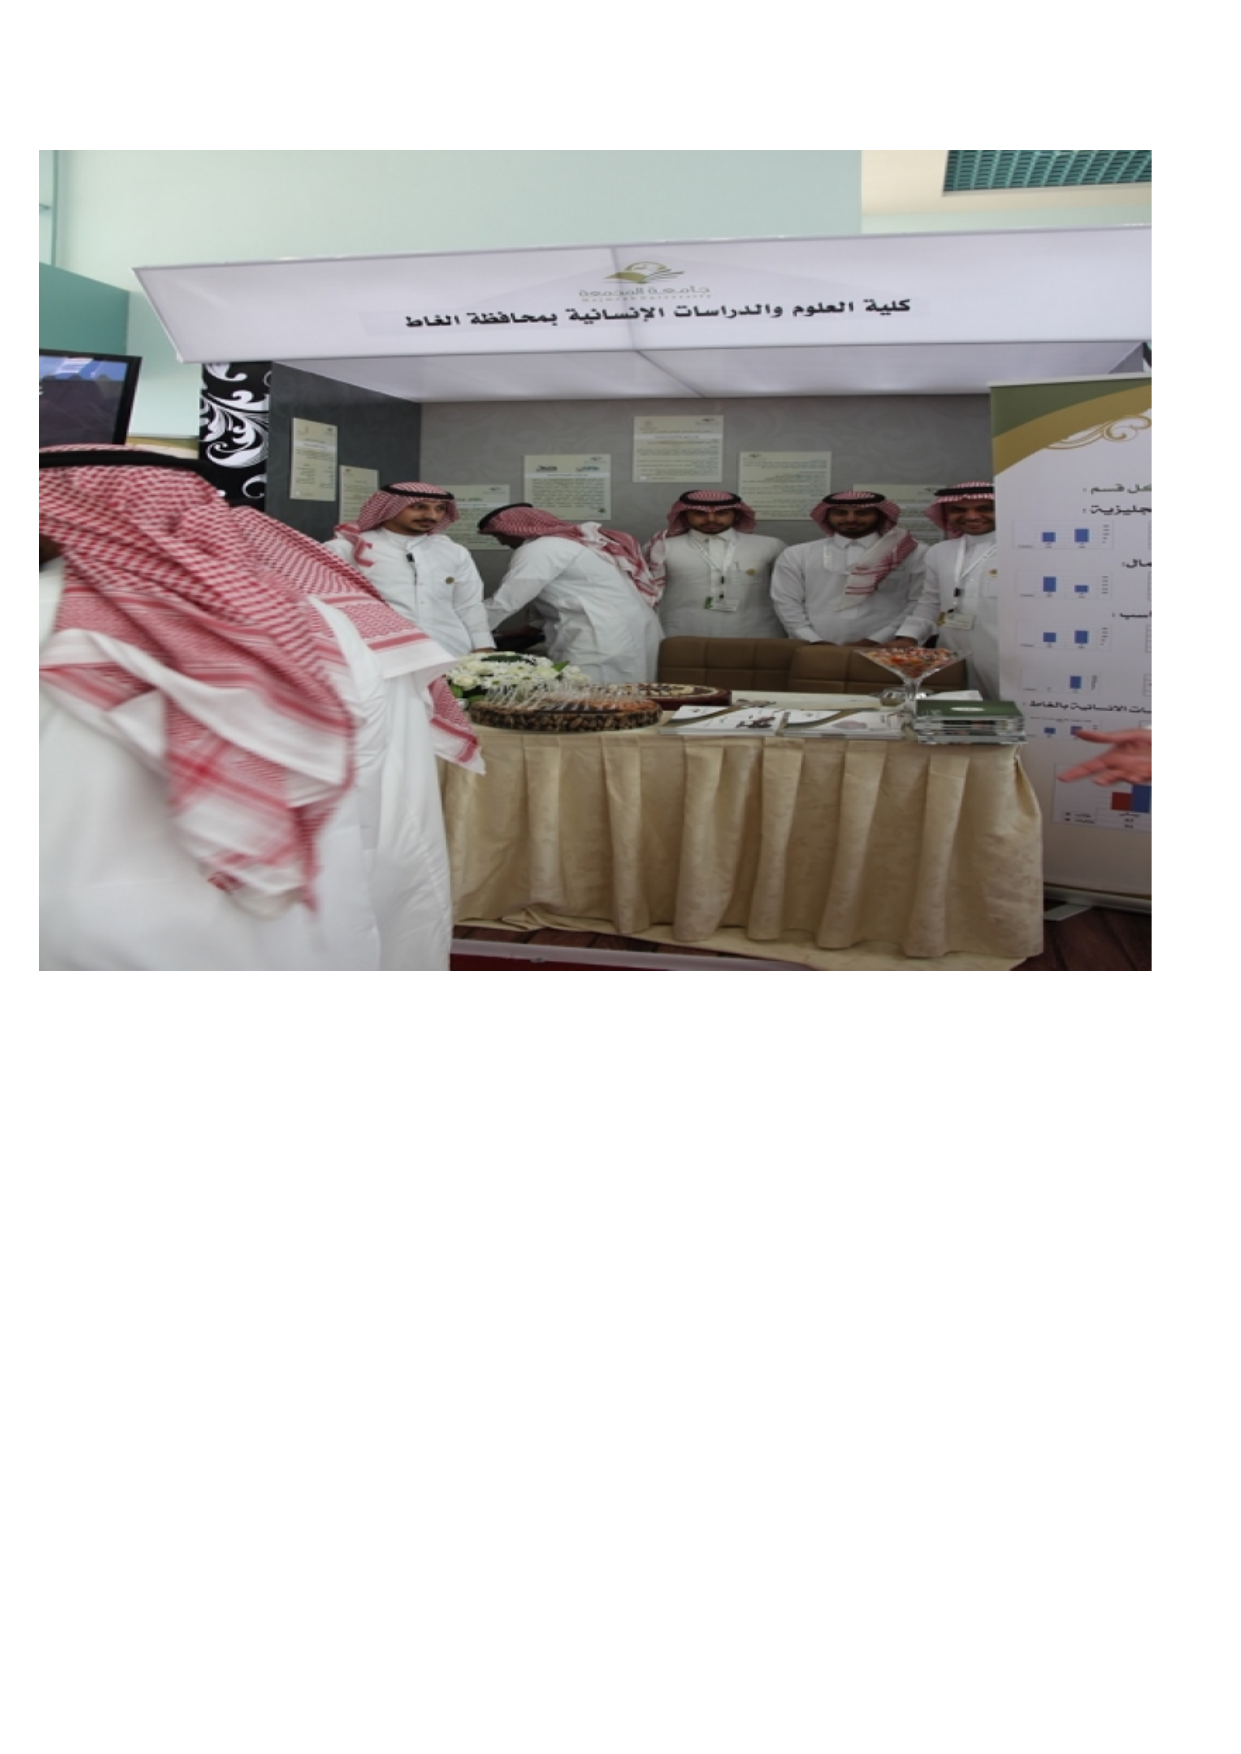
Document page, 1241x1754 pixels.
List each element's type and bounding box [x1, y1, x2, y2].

picture [39, 150, 1152, 971]
